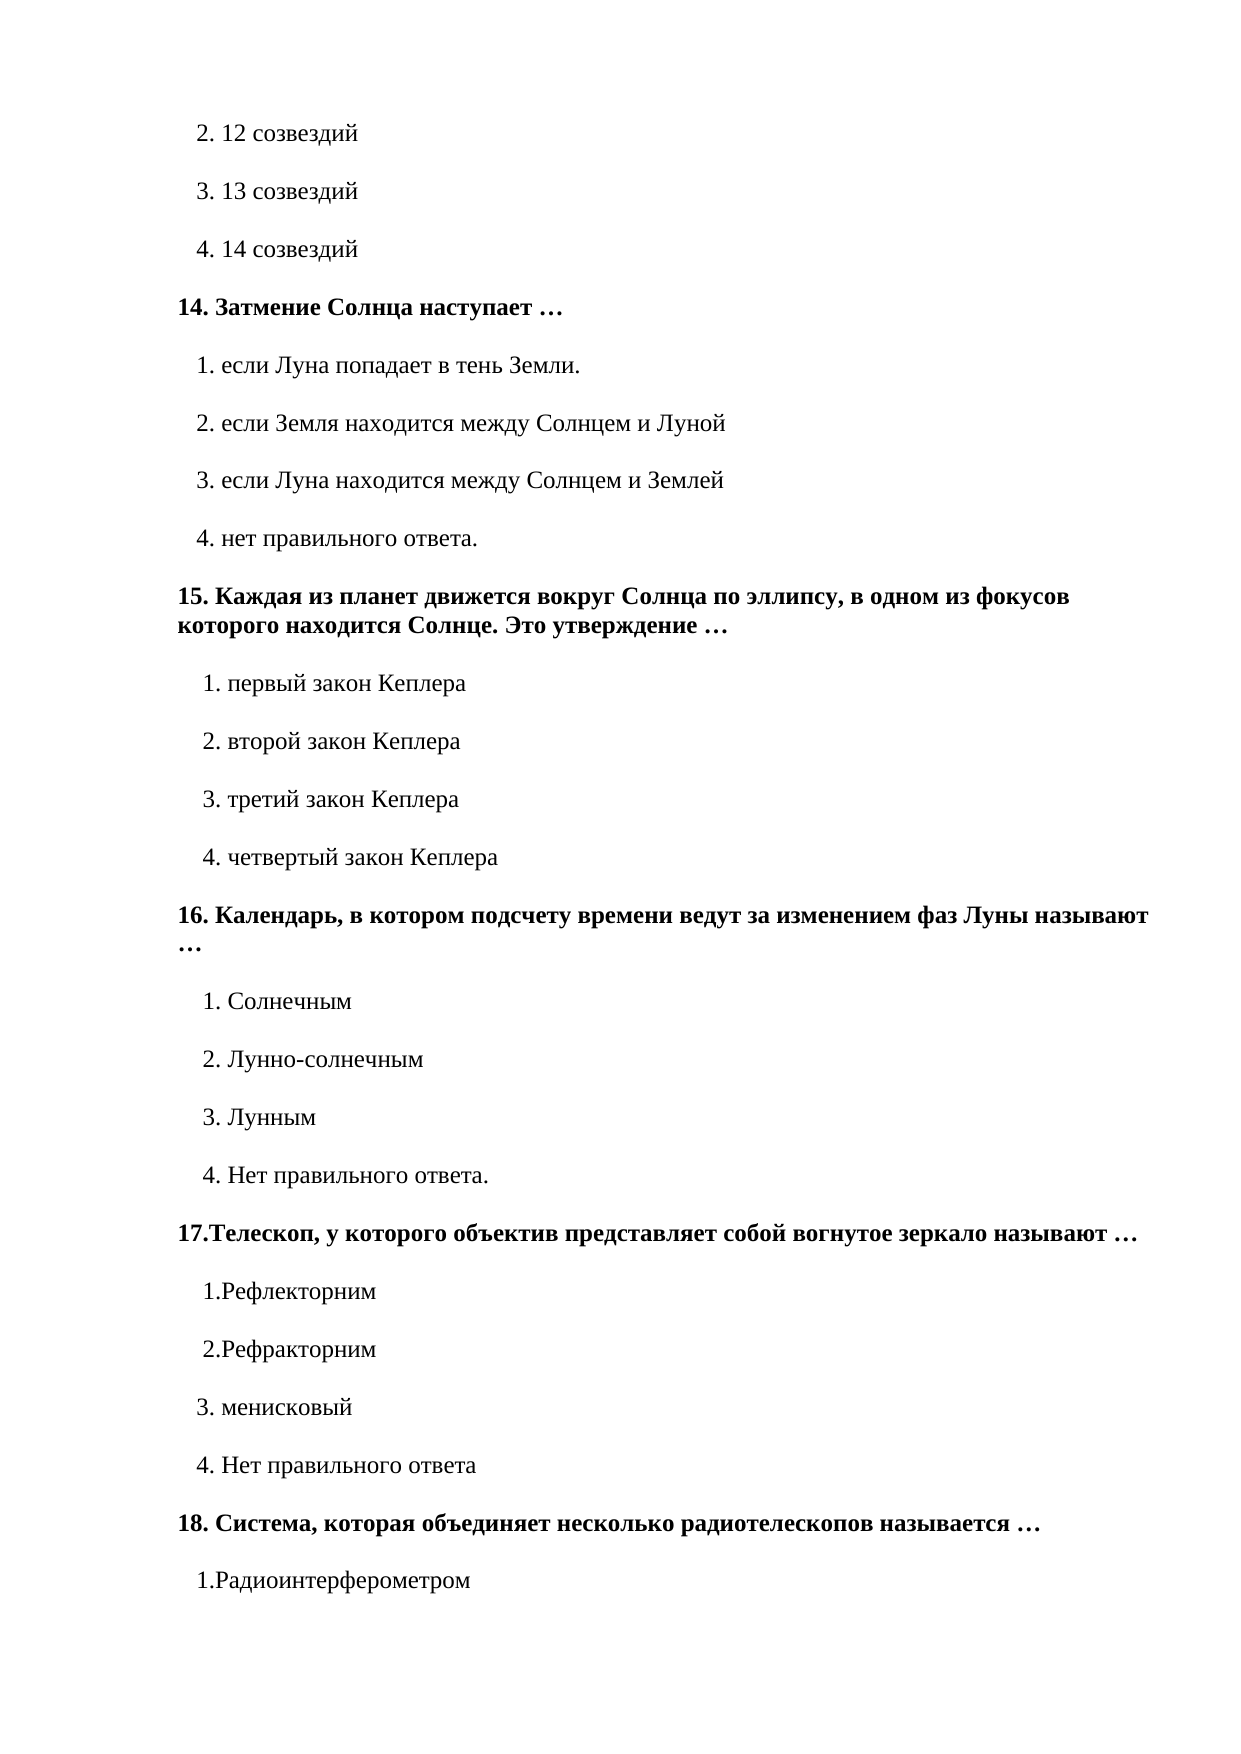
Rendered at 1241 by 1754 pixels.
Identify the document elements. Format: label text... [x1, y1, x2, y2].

text 2. 12 созвездий [177, 118, 1152, 147]
text 18. Система, которая объединяет несколько радиотелескопов называется … [177, 1508, 1152, 1536]
text 2. второй закон Кеплера [177, 726, 1152, 755]
text 4. 14 созвездий [177, 234, 1152, 263]
text 17.Телескоп, у которого объектив представляет собой вогнутое зеркало называют … [177, 1218, 1152, 1247]
text 1.Радиоинтерферометром [177, 1566, 1152, 1594]
text 16. Календарь, в котором подсчету времени ведут за изменением фаз Луны называют … [177, 900, 1152, 957]
text 1. если Луна попадает в тень Земли. [177, 350, 1152, 378]
text 4. нет правильного ответа. [177, 523, 1152, 552]
text 2.Рефракторним [177, 1334, 1152, 1363]
text 3. третий закон Кеплера [177, 784, 1152, 813]
text 1.Рефлекторним [177, 1276, 1152, 1305]
text 2. Лунно-солнечным [177, 1044, 1152, 1073]
text 3. Лунным [177, 1102, 1152, 1131]
text 1. Солнечным [177, 986, 1152, 1015]
text 3. менисковый [177, 1392, 1152, 1421]
text 15. Каждая из планет движется вокруг Солнца по эллипсу, в одном из фокусов которого находится Солнце. Это утверждение … [177, 581, 1152, 639]
text 3. 13 созвездий [177, 176, 1152, 205]
text 4. Нет правильного ответа. [177, 1160, 1152, 1189]
text 3. если Луна находится между Солнцем и Землей [177, 466, 1152, 494]
text 4. четвертый закон Кеплера [177, 842, 1152, 871]
text 2. если Земля находится между Солнцем и Луной [177, 408, 1152, 436]
text 1. первый закон Кеплера [177, 668, 1152, 697]
text 4. Нет правильного ответа [177, 1450, 1152, 1478]
text 14. Затмение Солнца наступает … [177, 292, 1152, 321]
